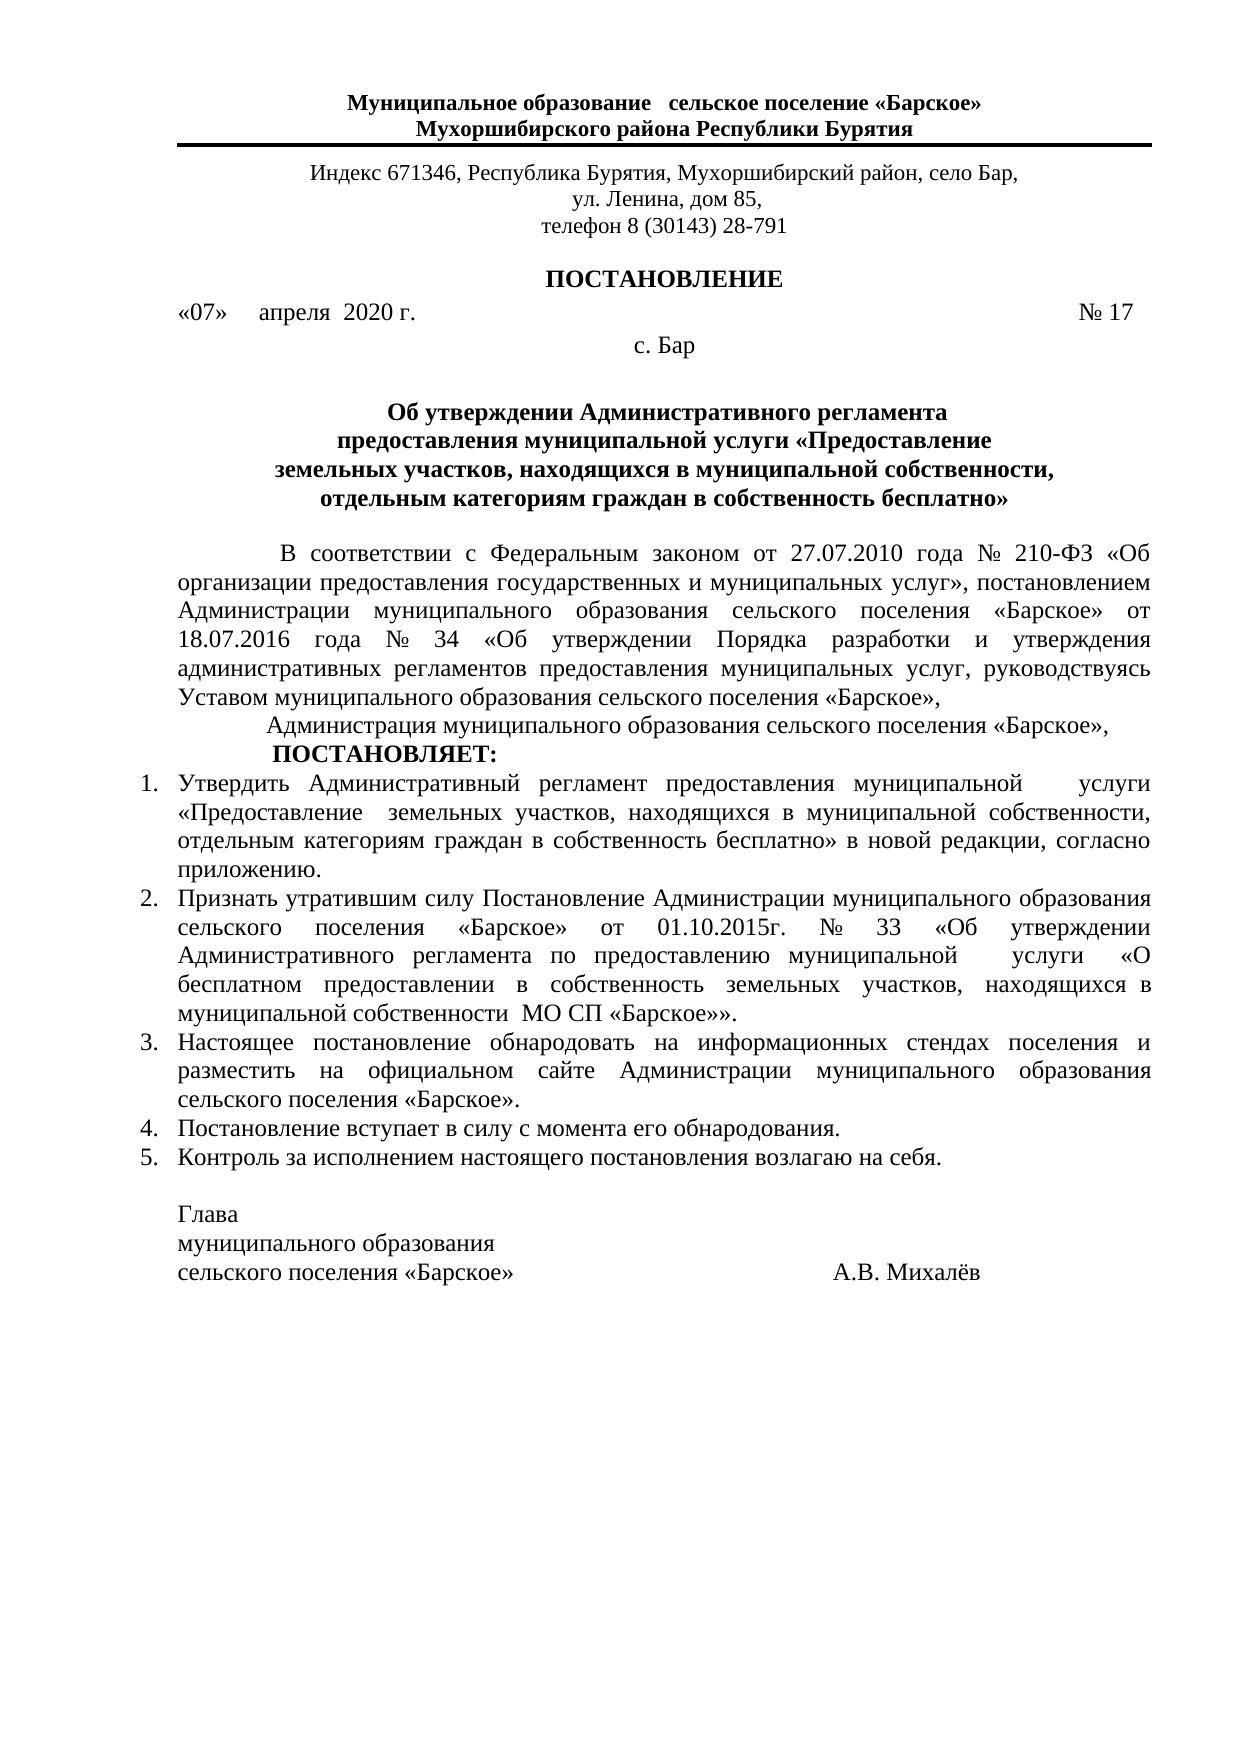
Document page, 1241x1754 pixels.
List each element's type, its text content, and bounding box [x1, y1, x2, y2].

text муниципального образования [177, 1228, 1152, 1257]
text телефон 8 (30143) 28-791 [177, 212, 1152, 238]
text ПОСТАНОВЛЕНИЕ [177, 264, 1152, 293]
list Настоящее постановление обнародовать на информационных стендах поселения и разместить на официальном сайте Администрации муниципального образования сельского поселения «Барское». [140, 1027, 1152, 1113]
title отдельным категориям граждан в собственность бесплатно» [177, 483, 1152, 512]
list Признать утратившим силу Постановление Администрации муниципального образования сельского поселения «Барское» от 01.10.2015г. № 33 «Об утверждении Административного регламента по предоставлению муниципальной услуги «О бесплатном предоставлении в собственность земельных участков, находящихся в муниципальной собственности МО СП «Барское»». [140, 883, 1152, 1027]
text с. Бар [177, 331, 1152, 359]
text Индекс 671346, Республика Бурятия, Мухоршибирский район, село Бар, [177, 159, 1152, 185]
list Постановление вступает в силу с момента его обнародования. [140, 1113, 1152, 1142]
text ул. Ленина, дом 85, [177, 185, 1152, 212]
text сельского поселения «Барское» А.В. Михалёв [177, 1257, 1152, 1285]
subtitle Утвердить Административный регламент предоставления муниципальной услуги «Предоставление земельных участков, находящихся в муниципальной собственности, отдельным категориям граждан в собственность бесплатно» в новой редакции, согласно приложению. [140, 768, 1152, 883]
subtitle В соответствии с Федеральным законом от 27.07.2010 года № 210-ФЗ «Об организации предоставления государственных и муниципальных услуг», постановлением Администрации муниципального образования сельского поселения «Барское» от 18.07.2016 года № 34 «Об утверждении Порядка разработки и утверждения административных регламентов предоставления муниципальных услуг, руководствуясь Уставом муниципального образования сельского поселения «Барское», [177, 538, 1152, 710]
text Муниципальное образование сельское поселение «Барское» [177, 89, 1152, 115]
title земельных участков, находящихся в муниципальной собственности, [177, 454, 1152, 483]
title Об утверждении Административного регламента [177, 397, 1152, 425]
text ПОСТАНОВЛЯЕТ: [177, 739, 1152, 768]
title предоставления муниципальной услуги «Предоставление [177, 425, 1152, 454]
text Мухоршибирского района Республики Бурятия [177, 115, 1152, 143]
list Контроль за исполнением настоящего постановления возлагаю на себя. [140, 1142, 1152, 1170]
text Глава [177, 1199, 1152, 1228]
text «07» апреля 2020 г. № 17 [177, 297, 1152, 326]
subtitle Администрация муниципального образования сельского поселения «Барское», [177, 710, 1152, 739]
